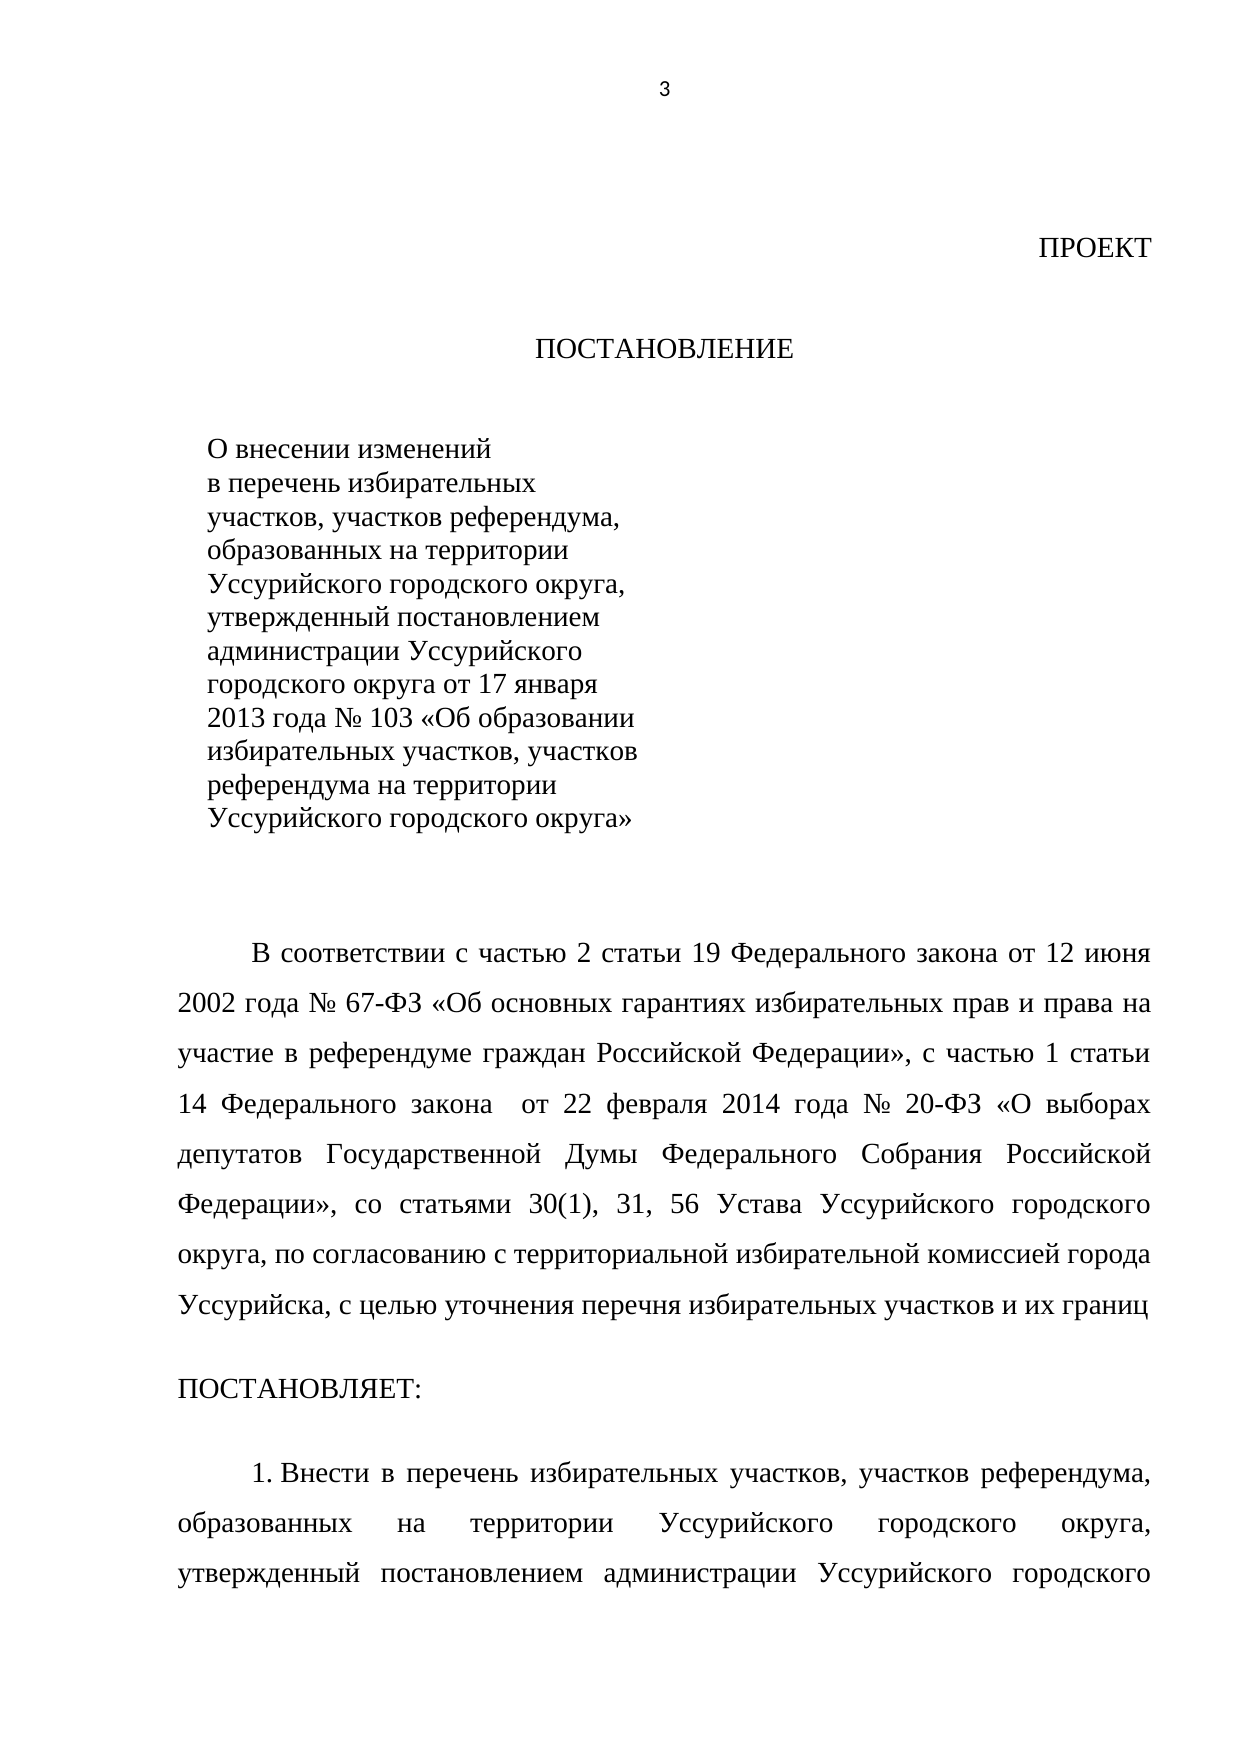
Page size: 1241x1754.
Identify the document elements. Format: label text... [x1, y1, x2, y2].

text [177, 1455, 1152, 1589]
text референдума на территории [177, 767, 1152, 801]
text избирательных участков, участков [177, 733, 1152, 767]
text Уссурийского городского округа, [177, 566, 1152, 599]
text ПРОЕКТ [177, 230, 1152, 264]
text утвержденный постановлением [177, 599, 1152, 633]
text ПОСТАНОВЛЯЕТ: [177, 1371, 1152, 1404]
text Уссурийского городского округа» [177, 801, 1152, 834]
text В соответствии с частью 2 статьи 19 Федерального закона от 12 июня 2002 года № 67-ФЗ «Об основных гарантиях избирательных прав и права на участие в референдуме граждан Российской Федерации», с частью 1 статьи 14 Федерального закона от 22 февраля 2014 года № 20-ФЗ «О выборах депутатов Государственной Думы Федерального Собрания Российской Федерации», со статьями 30(1), 31, 56 Устава Уссурийского городского округа, по согласованию с территориальной избирательной комиссией города Уссурийска, с целью уточнения перечня избирательных участков и их границ [177, 935, 1152, 1321]
text городского округа от 17 января [177, 666, 1152, 700]
text образованных на территории [177, 532, 1152, 566]
text О внесении изменений [177, 432, 1152, 465]
text администрации Уссурийского [177, 633, 1152, 666]
text ПОСТАНОВЛЕНИЕ [177, 331, 1152, 364]
text в перечень избирательных [177, 465, 1152, 499]
text 2013 года № 103 «Об образовании [177, 700, 1152, 733]
text участков, участков референдума, [177, 499, 1152, 532]
